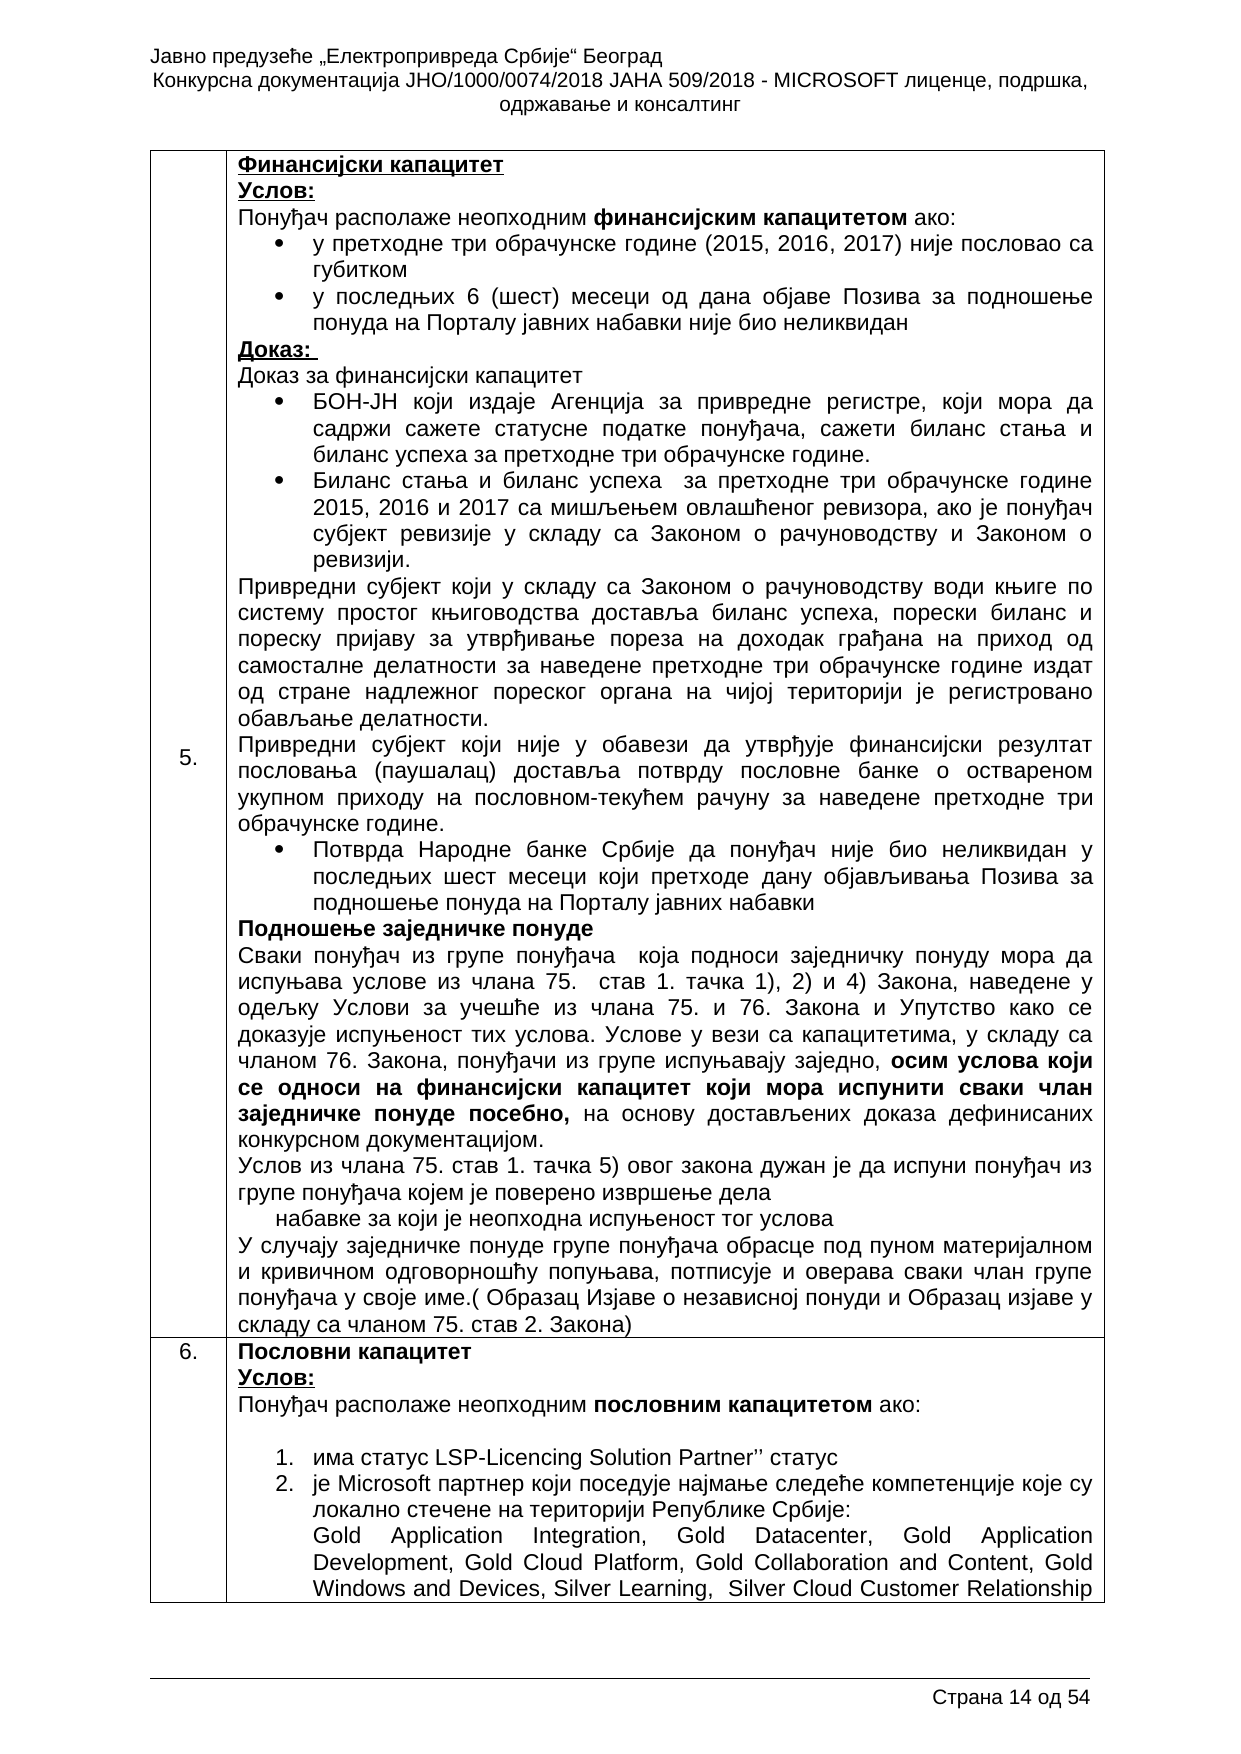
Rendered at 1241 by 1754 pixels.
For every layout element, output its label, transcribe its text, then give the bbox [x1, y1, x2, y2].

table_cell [227, 1338, 1104, 1602]
table_cell 6. [151, 1338, 226, 1602]
table_cell 5. [151, 151, 226, 1337]
table_cell Финансијски капацитет Услов: Понуђач располаже неопходним финансијским капацитетом ако: у претходне три обрачунске године (2015, 2016, 2017) није пословао са губитком у последњих 6 (шест) месеци од дана објаве Позива за подношење понуда на Порталу јавних набавки није био неликвидан Доказ: Доказ за финансијски капацитет БОН-ЈН који издаје Агенција за привредне регистре, који мора да садржи сажете статусне податке понуђача, сажети биланс стања и биланс успеха за претходне три обрачунске године. Биланс стања и биланс успеха за претходне три обрачунске године 2015, 2016 и 2017 са мишљењем овлашћеног ревизора, ако је понуђач субјект ревизије у складу са Законом о рачуноводству и Законом о ревизији. Привредни субјект који у складу са Законом о рачуноводству води књиге по систему простог књиговодства доставља биланс успеха, порески биланс и пореску пријаву за утврђивање пореза на доходак грађана на приход од самосталне делатности за наведене претходне три обрачунске године издат од стране надлежног пореског органа на чијој територији је регистровано обављање делатности. Привредни субјект који није у обавези да утврђује финансијски резултат пословања (паушалац) доставља потврду пословне банке о оствареном укупном приходу на пословном-текућем рачуну за наведене претходне три обрачунске године. Потврда Народне банке Србије да понуђач није био неликвидан у последњих шест месеци који претходе дану објављивања Позива за подношење понуда на Порталу јавних набавки Подношење заједничке понуде Сваки понуђач из групе понуђача која подноси заједничку понуду мора да испуњава услове из члана 75. став 1. тачка 1), 2) и 4) Закона, наведене у одељку Услови за учешће из члана 75. и 76. Закона и Упутство како се доказује испуњеност тих услова. Услове у вези са капацитетима, у складу са чланом 76. Закона, понуђачи из групе испуњавају заједно, осим услова који се односи на финансијски капацитет који мора испунити сваки члан заједничке понуде посебно, на основу достављених доказа дефинисаних конкурсном документацијом. Услов из члана 75. став 1. тачка 5) овог закона дужан је да испуни понуђач из групе понуђача којем је поверено извршење дела набавке за који је неопходна испуњеност тог услова У случају заједничке понуде групе понуђача обрасце под пуном материјалном и кривичном одговорношћу попуњава, потписује и оверава сваки члан групе понуђача у своје име.( Образац Изјаве о независној понуди и Образац изјаве у складу са чланом 75. став 2. Закона) [227, 151, 1104, 1337]
